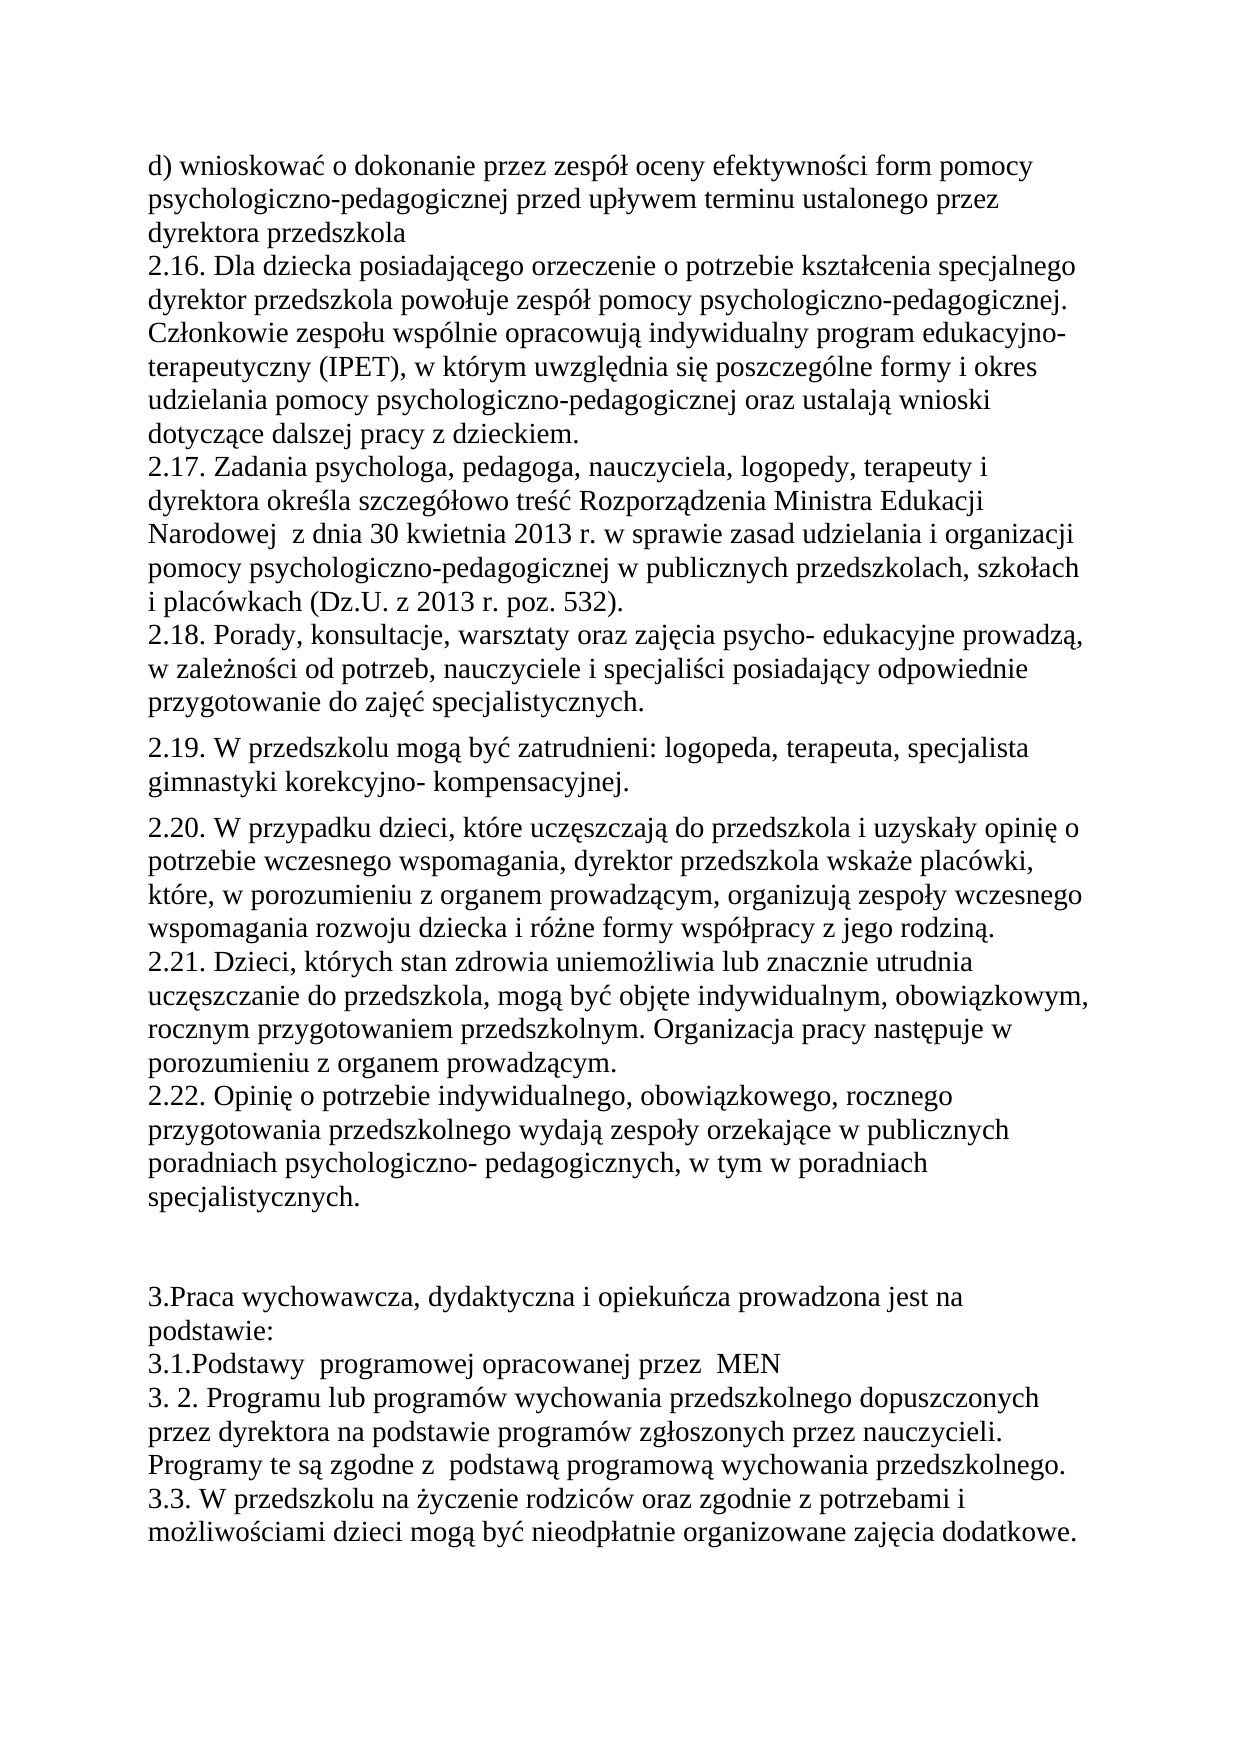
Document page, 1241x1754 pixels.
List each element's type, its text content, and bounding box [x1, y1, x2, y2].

text 2.20. W przypadku dzieci, które uczęszczają do przedszkola i uzyskały opinię o potrzebie wczesnego wspomagania, dyrektor przedszkola wskaże placówki, które, w porozumieniu z organem prowadzącym, organizują zespoły wczesnego wspomagania rozwoju dziecka i różne formy współpracy z jego rodziną. [148, 810, 1093, 944]
text 3. 2. Programu lub programów wychowania przedszkolnego dopuszczonych przez dyrektora na podstawie programów zgłoszonych przez nauczycieli. Programy te są zgodne z podstawą programową wychowania przedszkolnego. [148, 1380, 1093, 1481]
text 3.1.Podstawy programowej opracowanej przez MEN [148, 1347, 1093, 1380]
text d) wnioskować o dokonanie przez zespół oceny efektywności form pomocy psychologiczno-pedagogicznej przed upływem terminu ustalonego przez dyrektora przedszkola [148, 148, 1093, 248]
text 3.3. W przedszkolu na życzenie rodziców oraz zgodnie z potrzebami i możliwościami dzieci mogą być nieodpłatnie organizowane zajęcia dodatkowe. [148, 1481, 1093, 1548]
text Członkowie zespołu wspólnie opracowują indywidualny program edukacyjno-terapeutyczny (IPET), w którym uwzględnia się poszczególne formy i okres udzielania pomocy psychologiczno-pedagogicznej oraz ustalają wnioski dotyczące dalszej pracy z dzieckiem. [148, 315, 1093, 449]
text 2.18. Porady, konsultacje, warsztaty oraz zajęcia psycho- edukacyjne prowadzą, w zależności od potrzeb, nauczyciele i specjaliści posiadający odpowiednie przygotowanie do zajęć specjalistycznych. [148, 617, 1093, 718]
text 3.Praca wychowawcza, dydaktyczna i opiekuńcza prowadzona jest na podstawie: [148, 1279, 1093, 1347]
text 2.22. Opinię o potrzebie indywidualnego, obowiązkowego, rocznego przygotowania przedszkolnego wydają zespoły orzekające w publicznych poradniach psychologiczno- pedagogicznych, w tym w poradniach specjalistycznych. [148, 1078, 1093, 1212]
text 2.21. Dzieci, których stan zdrowia uniemożliwia lub znacznie utrudnia uczęszczanie do przedszkola, mogą być objęte indywidualnym, obowiązkowym, rocznym przygotowaniem przedszkolnym. Organizacja pracy następuje w porozumieniu z organem prowadzącym. [148, 944, 1093, 1078]
text 2.19. W przedszkolu mogą być zatrudnieni: logopeda, terapeuta, specjalista gimnastyki korekcyjno- kompensacyjnej. [148, 730, 1093, 797]
text 2.17. Zadania psychologa, pedagoga, nauczyciela, logopedy, terapeuty i dyrektora określa szczegółowo treść Rozporządzenia Ministra Edukacji Narodowej z dnia 30 kwietnia 2013 r. w sprawie zasad udzielania i organizacji pomocy psychologiczno-pedagogicznej w publicznych przedszkolach, szkołach i placówkach (Dz.U. z 2013 r. poz. 532). [148, 449, 1093, 617]
text 2.16. Dla dziecka posiadającego orzeczenie o potrzebie kształcenia specjalnego dyrektor przedszkola powołuje zespół pomocy psychologiczno-pedagogicznej. [148, 248, 1093, 315]
